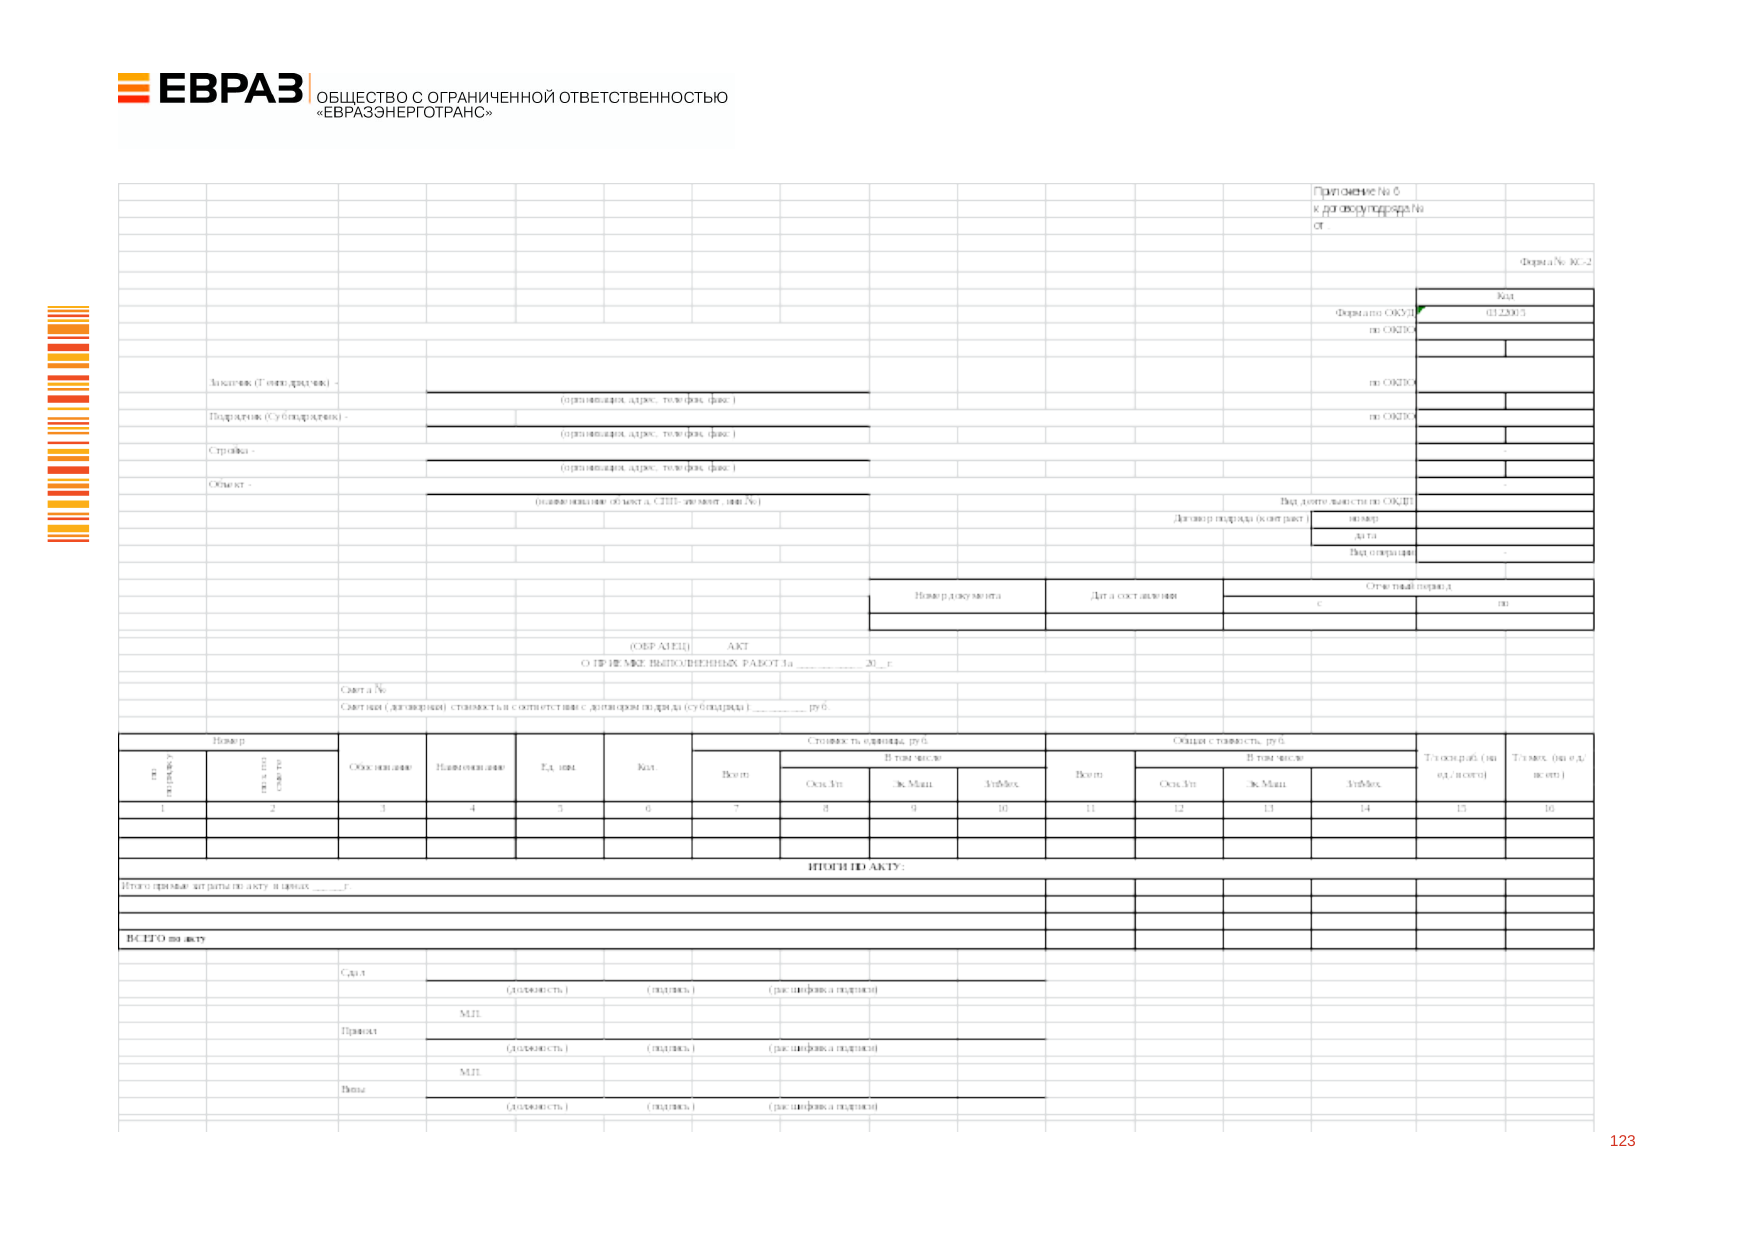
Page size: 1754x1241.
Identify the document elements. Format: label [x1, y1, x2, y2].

picture [47, 306, 90, 542]
picture [118, 73, 736, 149]
